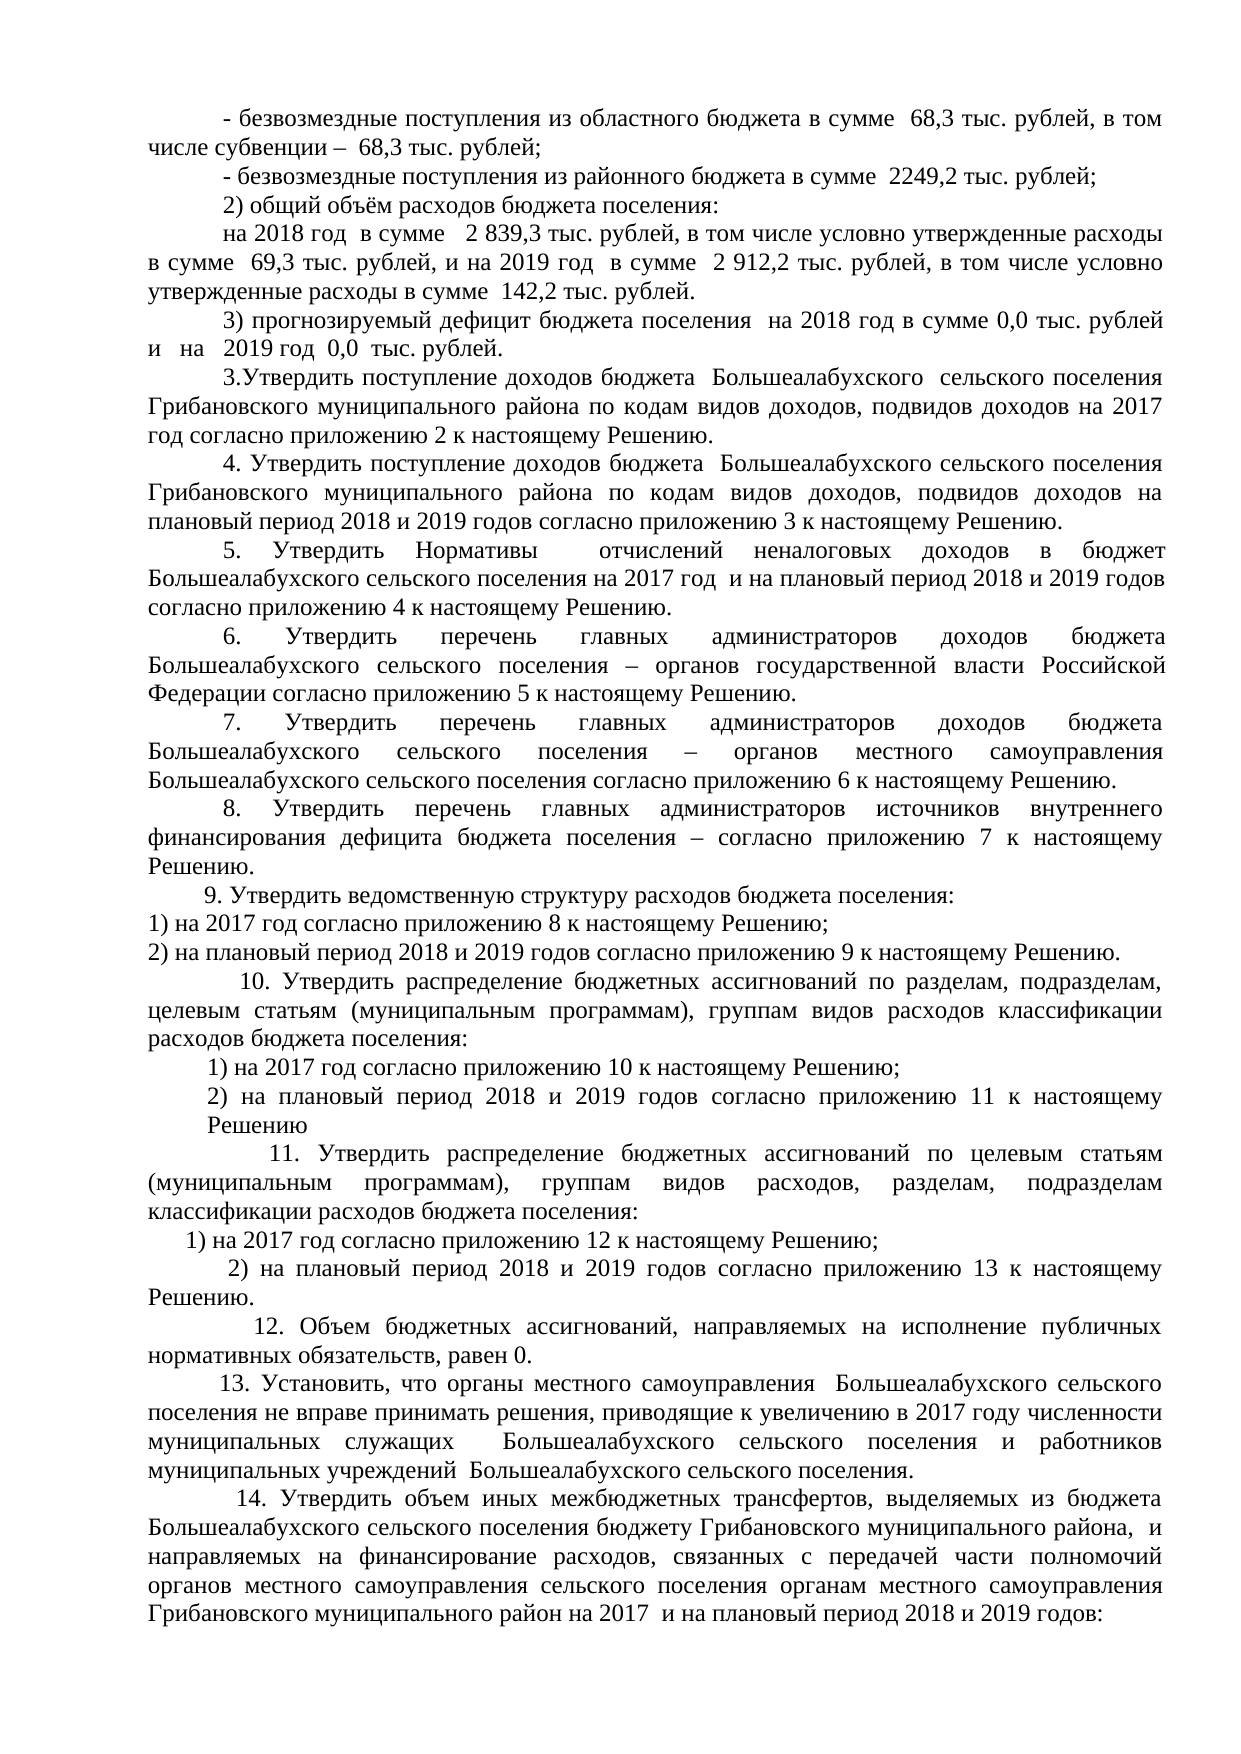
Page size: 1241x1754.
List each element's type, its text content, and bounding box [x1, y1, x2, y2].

text 5. Утвердить Нормативы отчислений неналоговых доходов в бюджет Большеалабухского сельского поселения на 2017 год и на плановый период 2018 и 2019 годов согласно приложению 4 к настоящему Решению. [148, 535, 1167, 621]
text 10. Утвердить распределение бюджетных ассигнований по разделам, подразделам, целевым статьям (муниципальным программам), группам видов расходов классификации расходов бюджета поселения: [148, 966, 1163, 1052]
text 1) на 2017 год согласно приложению 10 к настоящему Решению; [207, 1052, 1163, 1081]
text 2) на плановый период 2018 и 2019 годов согласно приложению 11 к настоящему Решению [207, 1081, 1163, 1138]
text 6. Утвердить перечень главных администраторов доходов бюджета Большеалабухского сельского поселения – органов государственной власти Российской Федерации согласно приложению 5 к настоящему Решению. [148, 621, 1167, 707]
text 2) общий объём расходов бюджета поселения: [148, 190, 1163, 218]
text 7. Утвердить перечень главных администраторов доходов бюджета Большеалабухского сельского поселения – органов местного самоуправления Большеалабухского сельского поселения согласно приложению 6 к настоящему Решению. [148, 707, 1163, 793]
text - безвозмездные поступления из областного бюджета в сумме 68,3 тыс. рублей, в том числе субвенции – 68,3 тыс. рублей; [148, 103, 1163, 161]
text 12. Объем бюджетных ассигнований, направляемых на исполнение публичных нормативных обязательств, равен 0. [148, 1311, 1163, 1368]
text 11. Утвердить распределение бюджетных ассигнований по целевым статьям (муниципальным программам), группам видов расходов, разделам, подразделам классификации расходов бюджета поселения: [148, 1138, 1163, 1225]
text 3.Утвердить поступление доходов бюджета Большеалабухского сельского поселения Грибановского муниципального района по кодам видов доходов, подвидов доходов на 2017 год согласно приложению 2 к настоящему Решению. [148, 362, 1163, 448]
text 14. Утвердить объем иных межбюджетных трансфертов, выделяемых из бюджета Большеалабухского сельского поселения бюджету Грибановского муниципального района, и направляемых на финансирование расходов, связанных с передачей части полномочий органов местного самоуправления сельского поселения органам местного самоуправления Грибановского муниципального район на 2017 и на плановый период 2018 и 2019 годов: [148, 1483, 1163, 1627]
text 2) на плановый период 2018 и 2019 годов согласно приложению 13 к настоящему Решению. [148, 1253, 1163, 1311]
text 1) на 2017 год согласно приложению 8 к настоящему Решению; [148, 908, 1163, 937]
text 8. Утвердить перечень главных администраторов источников внутреннего финансирования дефицита бюджета поселения – согласно приложению 7 к настоящему Решению. [148, 793, 1163, 880]
text 13. Установить, что органы местного самоуправления Большеалабухского сельского поселения не вправе принимать решения, приводящие к увеличению в 2017 году численности муниципальных служащих Большеалабухского сельского поселения и работников муниципальных учреждений Большеалабухского сельского поселения. [148, 1368, 1163, 1483]
text на 2018 год в сумме 2 839,3 тыс. рублей, в том числе условно утвержденные расходы в сумме 69,3 тыс. рублей, и на 2019 год в сумме 2 912,2 тыс. рублей, в том числе условно утвержденные расходы в сумме 142,2 тыс. рублей. [148, 218, 1163, 305]
text - безвозмездные поступления из районного бюджета в сумме 2249,2 тыс. рублей; [148, 161, 1163, 190]
text 2) на плановый период 2018 и 2019 годов согласно приложению 9 к настоящему Решению. [148, 937, 1163, 966]
text 1) на 2017 год согласно приложению 12 к настоящему Решению; [148, 1225, 1163, 1253]
text 3) прогнозируемый дефицит бюджета поселения на 2018 год в сумме 0,0 тыс. рублей и на 2019 год 0,0 тыс. рублей. [148, 305, 1163, 362]
text 9. Утвердить ведомственную структуру расходов бюджета поселения: [148, 880, 1163, 908]
text 4. Утвердить поступление доходов бюджета Большеалабухского сельского поселения Грибановского муниципального района по кодам видов доходов, подвидов доходов на плановый период 2018 и 2019 годов согласно приложению 3 к настоящему Решению. [148, 448, 1163, 535]
